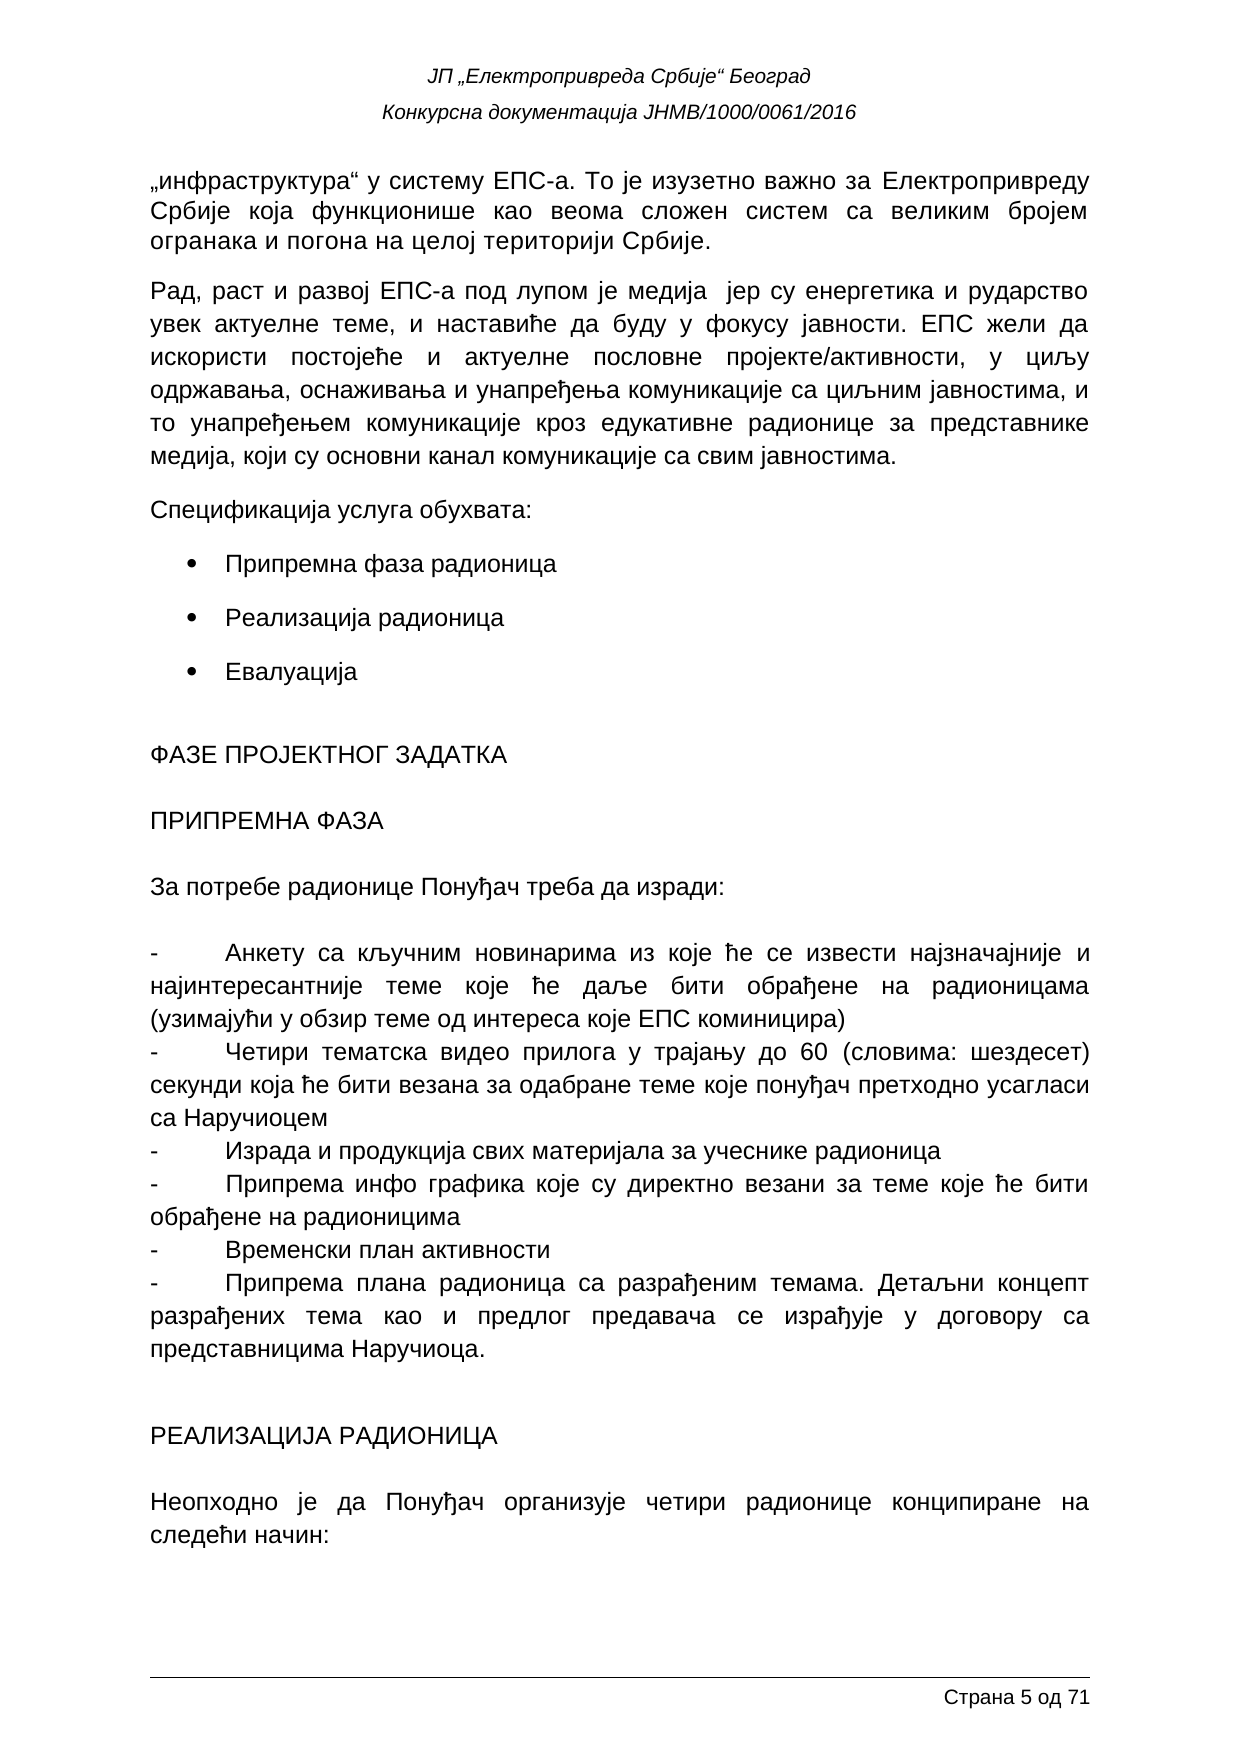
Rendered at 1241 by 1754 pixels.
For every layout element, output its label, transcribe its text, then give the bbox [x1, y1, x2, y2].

text РЕАЛИЗАЦИЈА РАДИОНИЦА [150, 1421, 1090, 1450]
text Неопходно је да Понуђач организује четири радионице конципиране на следећи начин: [150, 1487, 1090, 1549]
list Евалуација [187, 657, 1090, 686]
text - Временски план активности [150, 1235, 1090, 1264]
text ПРИПРЕМНА ФАЗА [150, 806, 1090, 834]
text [150, 165, 1090, 255]
text - Анкету са кључним новинарима из које ће се извести најзначајније и најинтересантније теме које ће даље бити обрађене на радионицама (узимајући у обзир теме од интереса које ЕПС коминицира) [150, 938, 1090, 1033]
text - Четири тематска видео прилога у трајању до 60 (словима: шездесет) секунди која ће бити везана за одабране теме које понуђач претходно усагласи са Наручиоцем [150, 1037, 1090, 1132]
text За потребе радионице Понуђач треба да изради: [150, 872, 1090, 901]
list Реализација радионица [187, 603, 1090, 632]
list Припремна фаза радионица [187, 549, 1090, 578]
text ФАЗЕ ПРОЈЕКТНОГ ЗАДАТКА [150, 740, 1090, 768]
text Рад, раст и развој ЕПС-а под лупом је медија јер су енергетика и рударство увек актуелне теме, и наставиће да буду у фокусу јавности. ЕПС жели да искористи постојеће и актуелне пословне пројекте/активности, у циљу одржавања, оснаживања и унапређења комуникације са циљним јавностима, и то унапређењем комуникације кроз едукативне радионице за представнике медија, који су основни канал комуникације са свим јавностима. [150, 276, 1090, 470]
text Спецификација услуга обухвата: [150, 495, 1090, 524]
text - Припрема плана радионица са разрађеним темама. Детаљни концепт разрађених тема као и предлог предавача се израђује у договору са представницима Наручиоца. [150, 1268, 1090, 1363]
text - Израда и продукција свих материјала за учеснике радионица [150, 1136, 1090, 1165]
text - Припрема инфо графика које су директно везани за теме које ће бити обрађене на радионицима [150, 1169, 1090, 1231]
